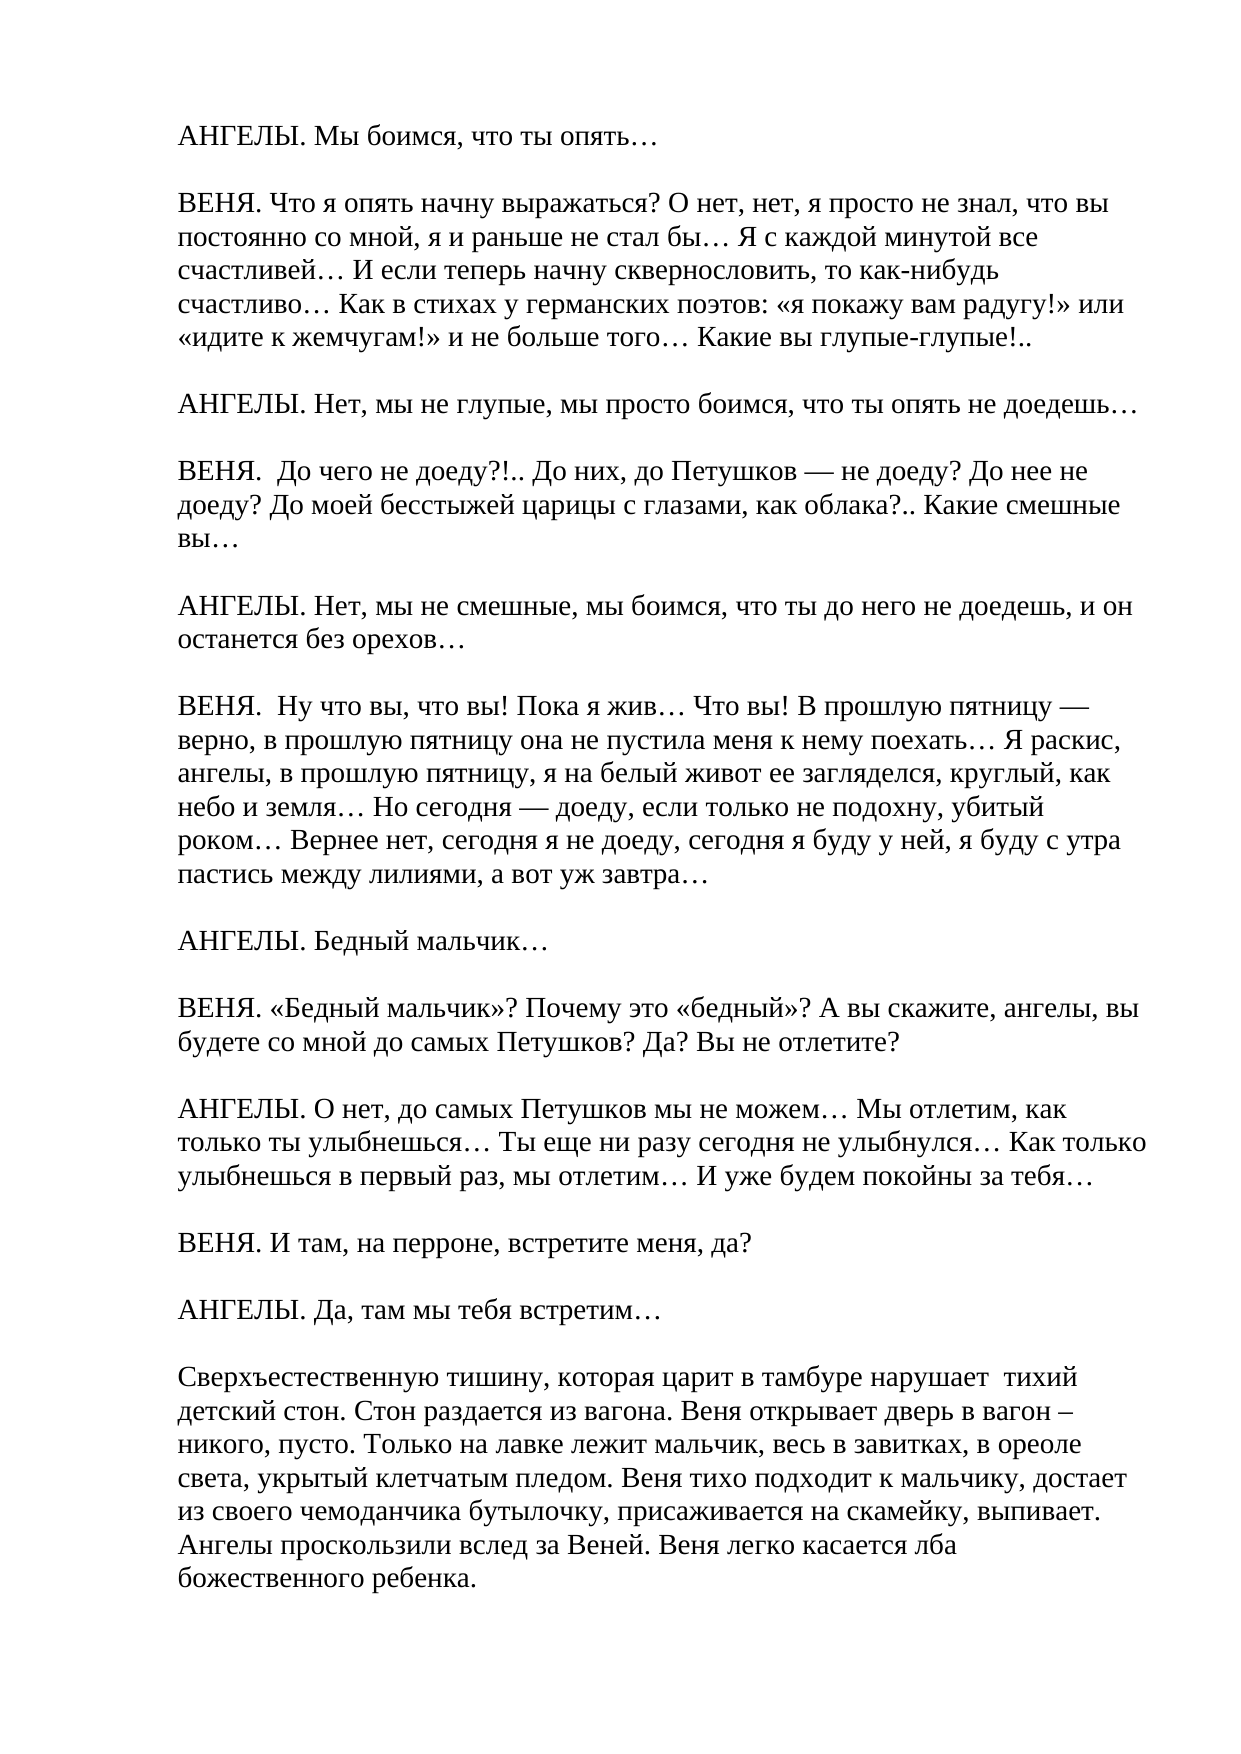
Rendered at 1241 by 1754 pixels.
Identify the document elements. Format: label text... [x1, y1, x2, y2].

text АНГЕЛЫ. Нет, мы не смешные, мы боимся, что ты до него не доедешь, и он останется без орехов… [177, 588, 1152, 655]
text ВЕНЯ. Что я опять начну выражаться? О нет, нет, я просто не знал, что вы постоянно со мной, я и раньше не стал бы… Я с каждой минутой все счастливей… И если теперь начну сквернословить, то как-нибудь счастливо… Как в стихах у германских поэтов: «я покажу вам радугу!» или «идите к жемчугам!» и не больше того… Какие вы глупые-глупые!.. [177, 185, 1152, 353]
text АНГЕЛЫ. Бедный мальчик… [177, 923, 1152, 957]
text ВЕНЯ. «Бедный мальчик»? Почему это «бедный»? А вы скажите, ангелы, вы будете со мной до самых Петушков? Да? Вы не отлетите? [177, 990, 1152, 1057]
text ВЕНЯ. И там, на перроне, встретите меня, да? [177, 1225, 1152, 1258]
text АНГЕЛЫ. О нет, до самых Петушков мы не можем… Мы отлетим, как только ты улыбнешься… Ты еще ни разу сегодня не улыбнулся… Как только улыбнешься в первый раз, мы отлетим… И уже будем покойны за тебя… [177, 1091, 1152, 1191]
text АНГЕЛЫ. Да, там мы тебя встретим… [177, 1292, 1152, 1326]
text Сверхъестественную тишину, которая царит в тамбуре нарушает тихий детский стон. Стон раздается из вагона. Веня открывает дверь в вагон – никого, пусто. Только на лавке лежит мальчик, весь в завитках, в ореоле света, укрытый клетчатым пледом. Веня тихо подходит к мальчику, достает из своего чемоданчика бутылочку, присаживается на скамейку, выпивает. Ангелы проскользили вслед за Веней. Веня легко касается лба божественного ребенка. [177, 1359, 1152, 1594]
text АНГЕЛЫ. Мы боимся, что ты опять… [177, 118, 1152, 152]
text АНГЕЛЫ. Нет, мы не глупые, мы просто боимся, что ты опять не доедешь… [177, 386, 1152, 420]
text ВЕНЯ. Ну что вы, что вы! Пока я жив… Что вы! В прошлую пятницу — верно, в прошлую пятницу она не пустила меня к нему поехать… Я раскис, ангелы, в прошлую пятницу, я на белый живот ее загляделся, круглый, как небо и земля… Но сегодня — доеду, если только не подохну, убитый роком… Вернее нет, сегодня я не доеду, сегодня я буду у ней, я буду с утра пастись между лилиями, а вот уж завтра… [177, 688, 1152, 889]
text ВЕНЯ. До чего не доеду?!.. До них, до Петушков — не доеду? До нее не доеду? До моей бесстыжей царицы с глазами, как облака?.. Какие смешные вы… [177, 453, 1152, 554]
